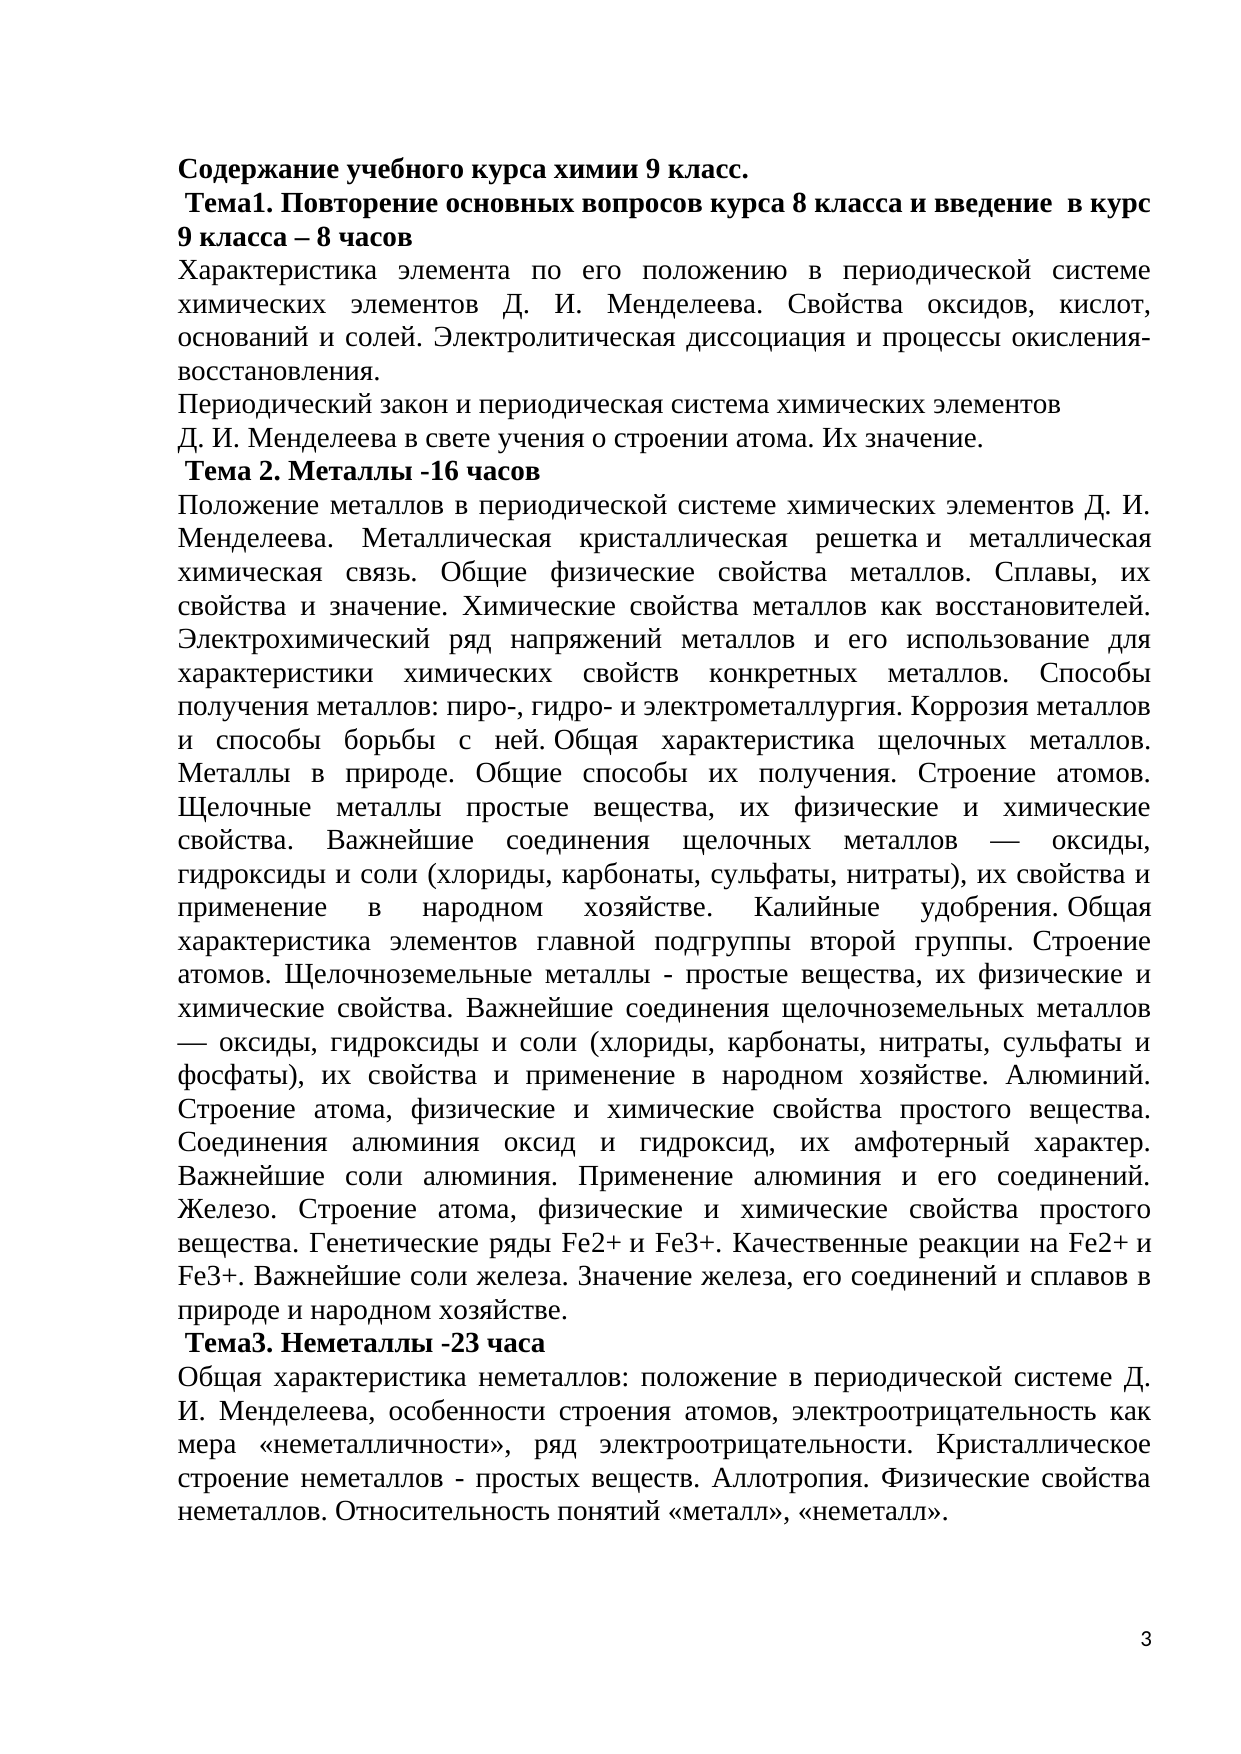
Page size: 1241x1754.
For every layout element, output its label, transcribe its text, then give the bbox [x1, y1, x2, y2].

text Содержание учебного курса химии 9 класс. [177, 152, 1152, 185]
text Тема 2. Металлы -16 часов [177, 453, 1152, 487]
text Положение металлов в периодической системе химических элементов Д. И. Менделеева. Металлическая кристаллическая решетка и металлическая химическая связь. Общие физические свойства металлов. Сплавы, их свойства и значение. Химические свойства металлов как восстановителей. Электрохимический ряд напряжений металлов и его использование для характеристики химических свойств конкретных металлов. Способы получения металлов: пиро-, гидро- и электрометаллургия. Коррозия металлов и способы борьбы с ней. Общая характеристика щелочных металлов. Металлы в природе. Общие способы их получения. Строение атомов. Щелочные металлы простые вещества, их физические и химические свойства. Важнейшие соединения щелочных металлов — оксиды, гидроксиды и соли (хлориды, карбонаты, сульфаты, нитраты), их свойства и применение в народном хозяйстве. Калийные удобрения. Общая характеристика элементов главной подгруппы второй группы. Строение атомов. Щелочноземельные металлы - простые вещества, их физические и химические свойства. Важнейшие соединения щелочноземельных металлов — оксиды, гидроксиды и соли (хлориды, карбонаты, нитраты, сульфаты и фосфаты), их свойства и применение в народном хозяйстве. Алюминий. Строение атома, физические и химические свойства простого вещества. Соединения алюминия оксид и гидроксид, их амфотерный характер. Важнейшие соли алюминия. Применение алюминия и его соединений. Железо. Строение атома, физические и химические свойства простого вещества. Генетические ряды Fe2+ и Fе3+. Качественные реакции на Fе2+ и Fе3+. Важнейшие соли железа. Значение железа, его соединений и сплавов в природе и народном хозяйстве. [177, 487, 1152, 1326]
text Тема3. Неметаллы -23 часа [177, 1326, 1152, 1359]
text Периодический закон и периодическая система химических элементов [177, 386, 1152, 420]
text Общая характеристика неметаллов: положение в периодической системе Д. И. Менделеева, особенности строения атомов, электроотрицательность как мера «неметалличности», ряд электроотрицательности. Кристаллическое строение неметаллов - простых веществ. Аллотропия. Физические свойства неметаллов. Относительность понятий «металл», «неметалл». [177, 1359, 1152, 1527]
text Д. И. Менделеева в свете учения о строении атома. Их значение. [177, 420, 1152, 453]
text Характеристика элемента по его положению в периодической системе химических элементов Д. И. Менделеева. Свойства оксидов, кислот, оснований и солей. Электролитическая диссоциация и процессы окисления-восстановления. [177, 252, 1152, 386]
text Тема1. Повторение основных вопросов курса 8 класса и введение в курс 9 класса – 8 часов [177, 185, 1152, 252]
